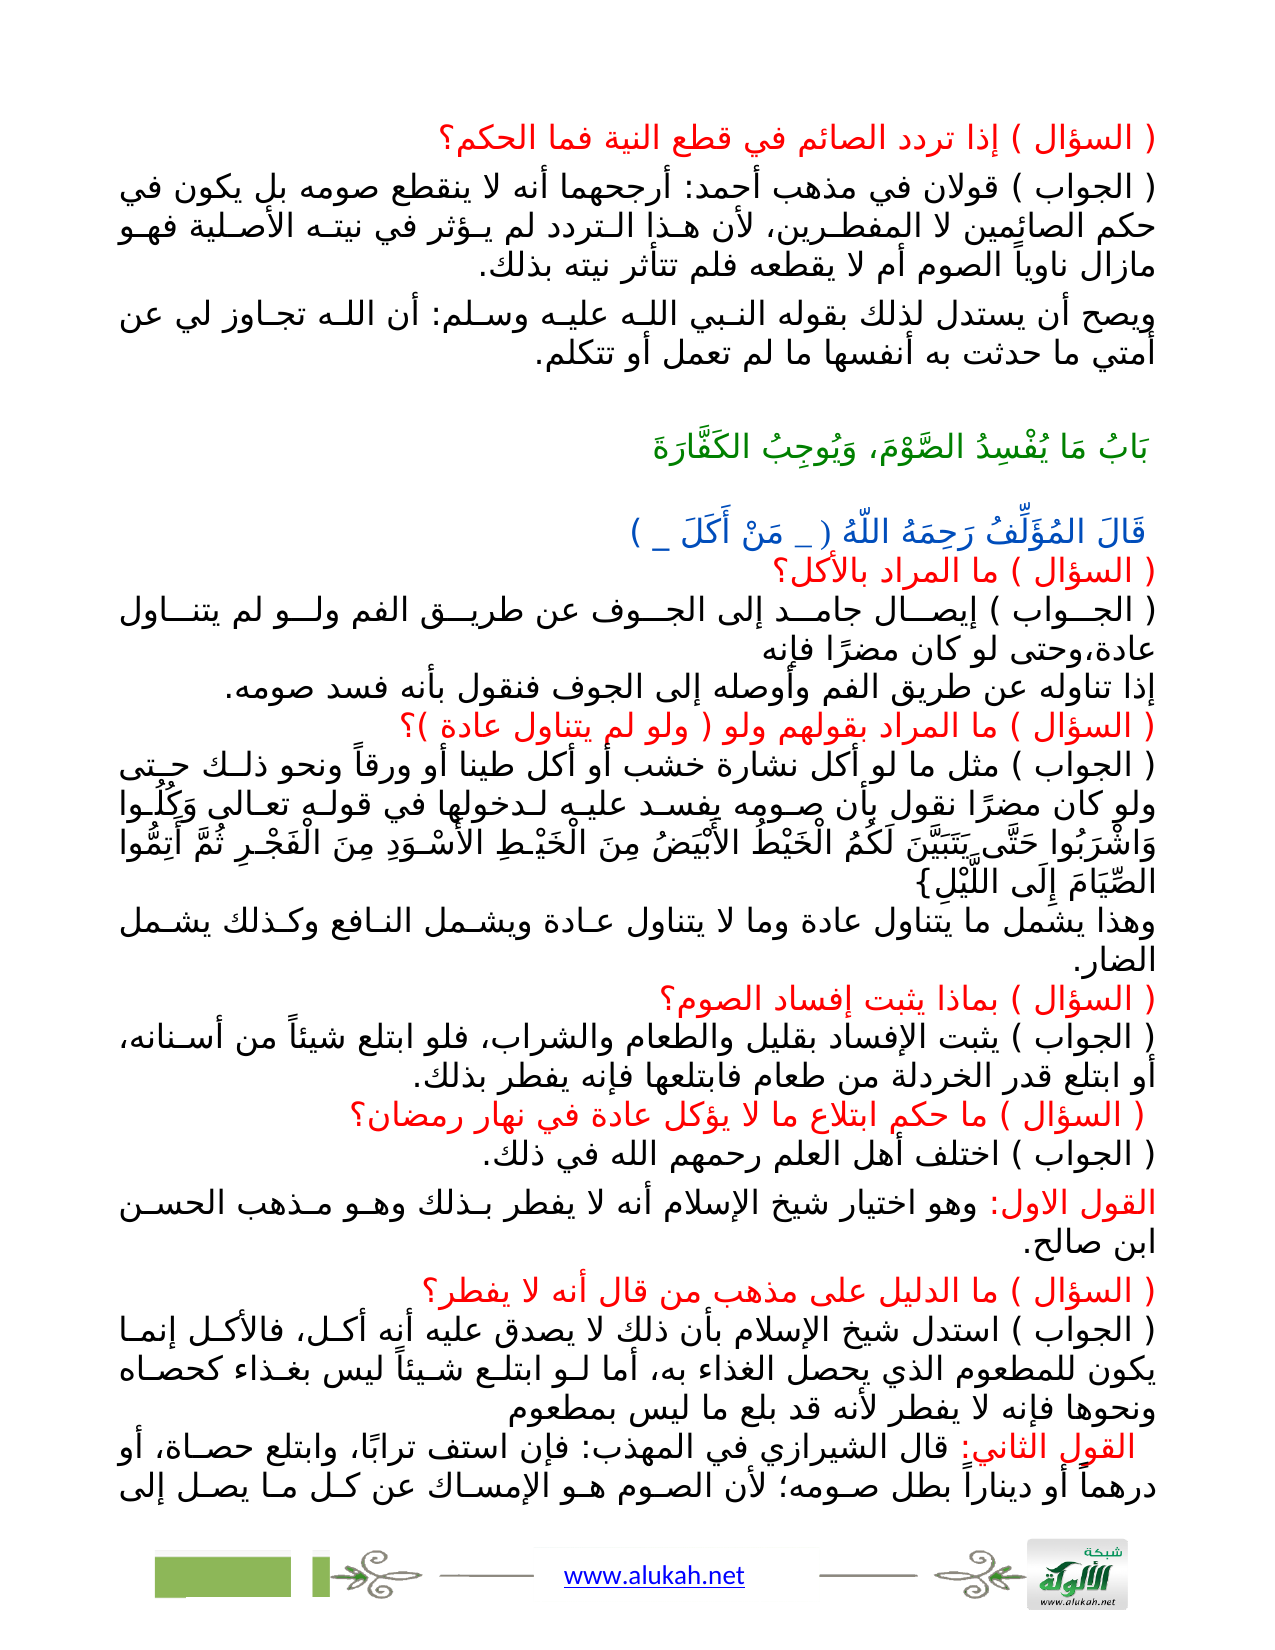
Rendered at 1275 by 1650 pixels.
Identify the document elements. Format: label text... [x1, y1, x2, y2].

text ( الجواب ) يثبت الإفساد بقليل والطعام والشراب، فلو ابتلع شيئاً من أسنانه، أو ابتلع قدر الخردلة من طعام فابتلعها فإنه يفطر بذلك. ( السؤال ) ما حكم ابتلاع ما لا يؤكل عادة في نهار رمضان؟ [118, 1018, 1157, 1134]
text ( الجواب ) إيصال جامد إلى الجوف عن طريق الفم ولو لم يتناول عادة،وحتى لو كان مضرًا فإنه [118, 590, 1157, 668]
text ( الجواب ) مثل ما لو أكل نشارة خشب أو أكل طينا أو ورقاً ونحو ذلك حتى ولو كان مضرًا نقول بأن صومه يفسد عليه لدخولها في قوله تعالى وَكُلُوا وَاشْرَبُوا حَتَّى يَتَبَيَّنَ لَكُمُ الْخَيْطُ الأَبْيَضُ مِنَ الْخَيْطِ الأَسْوَدِ مِنَ الْفَجْرِ ثُمَّ أَتِمُّوا الصِّيَامَ إِلَى اللَّيْلِ} [118, 746, 1157, 901]
text قَالَ المُؤَلِّفُ رَحِمَهُ اللّهُ ( _ مَنْ أَكَلَ _ ) [118, 512, 1157, 551]
text ( السؤال ) إذا تردد الصائم في قطع النية فما الحكم؟ [118, 118, 1157, 157]
text ( السؤال ) ما المراد بقولهم ولو ( ولو لم يتناول عادة )؟ [118, 707, 1157, 746]
text بَابُ مَا يُفْسِدُ الصَّوْمَ، وَيُوجِبُ الكَفَّارَةَ [118, 428, 1157, 467]
text ( السؤال ) ما المراد بالأكل؟ [118, 551, 1157, 590]
text ويصح أن يستدل لذلك بقوله النبي الله عليه وسلم: أن الله تجاوز لي عن أمتي ما حدثت به أنفسها ما لم تعمل أو تتكلم. [118, 294, 1157, 372]
picture [153, 1535, 1129, 1617]
text ( الجواب ) استدل شيخ الإسلام بأن ذلك لا يصدق عليه أنه أكل، فالأكل إنما يكون للمطعوم الذي يحصل الغذاء به، أما لو ابتلع شيئاً ليس بغذاء كحصاه ونحوها فإنه لا يفطر لأنه قد بلع ما ليس بمطعوم [118, 1311, 1157, 1427]
text ( السؤال ) ما الدليل على مذهب من قال أنه لا يفطر؟ [118, 1272, 1157, 1311]
text ( السؤال ) بماذا يثبت إفساد الصوم؟ [118, 979, 1157, 1018]
text ( الجواب ) اختلف أهل العلم رحمهم الله في ذلك. [118, 1134, 1157, 1173]
text إذا تناوله عن طريق الفم وأوصله إلى الجوف فنقول بأنه فسد صومه. [118, 668, 1157, 707]
text ( الجواب ) قولان في مذهب أحمد: أرجحهما أنه لا ينقطع صومه بل يكون في حكم الصائمين لا المفطرين، لأن هذا التردد لم يؤثر في نيته الأصلية فهو مازال ناوياً الصوم أم لا يقطعه فلم تتأثر نيته بذلك. [118, 167, 1157, 284]
text القول الاول: وهو اختيار شيخ الإسلام أنه لا يفطر بذلك وهو مذهب الحسن ابن صالح. [118, 1184, 1157, 1261]
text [118, 1427, 1157, 1505]
text وهذا يشمل ما يتناول عادة وما لا يتناول عادة ويشمل النافع وكذلك يشمل الضار. [118, 901, 1157, 979]
